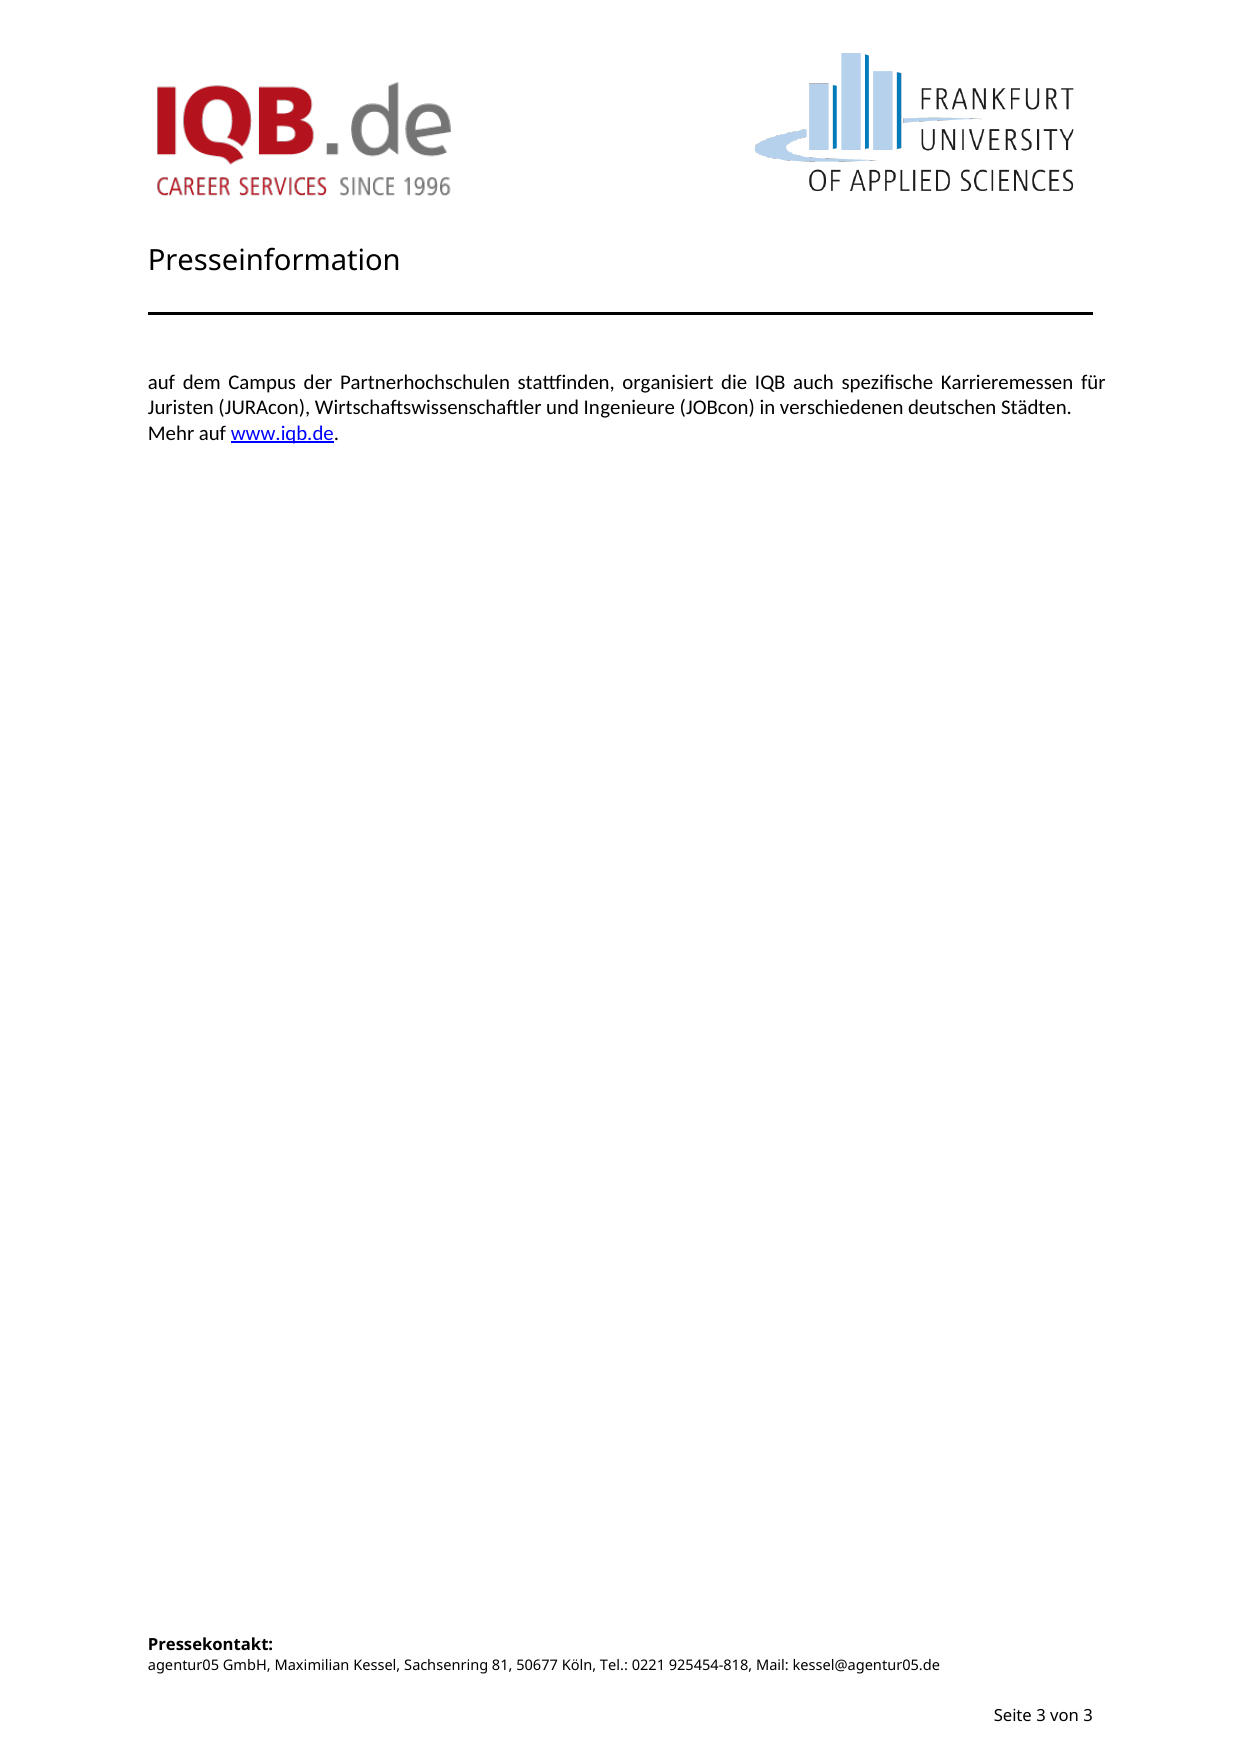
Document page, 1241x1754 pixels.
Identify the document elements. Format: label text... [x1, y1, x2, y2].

text Mehr auf www.iqb.de. [148, 420, 1093, 445]
picture [147, 73, 461, 212]
picture [754, 53, 1074, 191]
